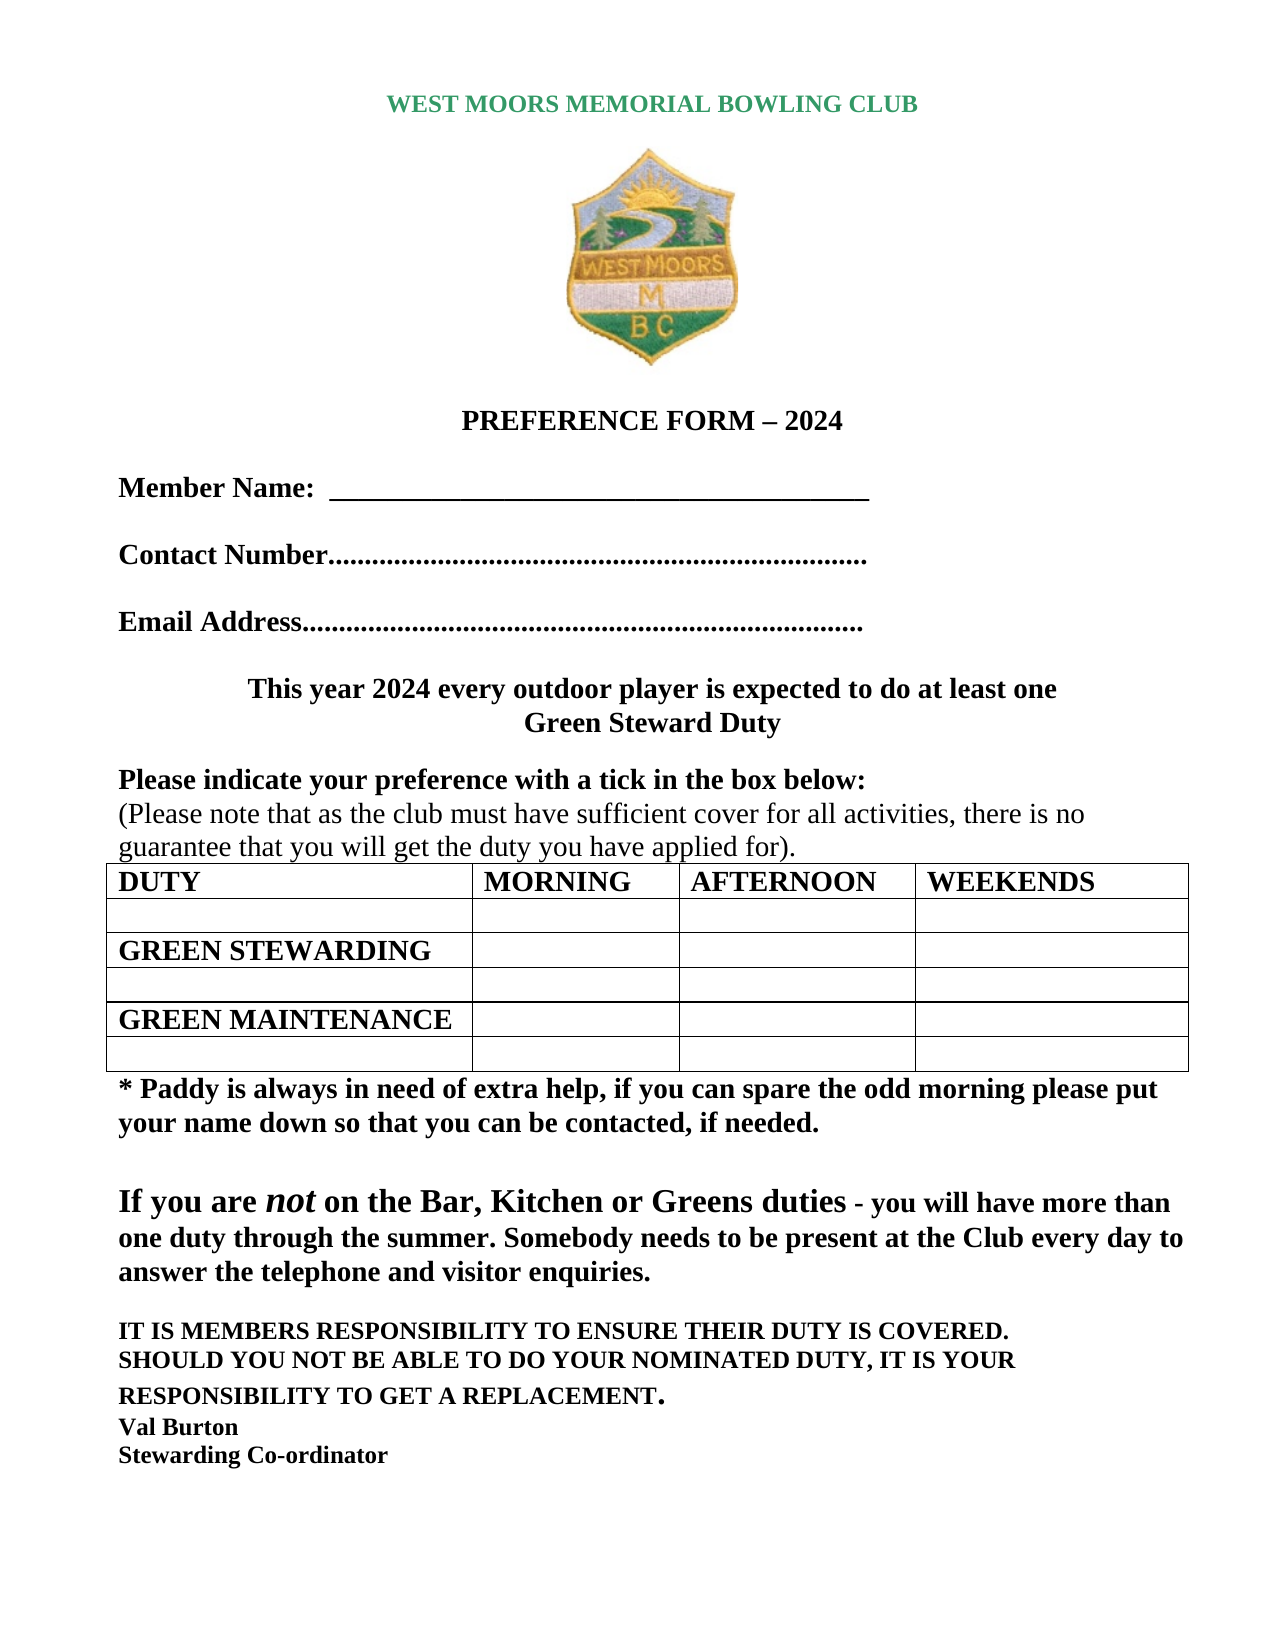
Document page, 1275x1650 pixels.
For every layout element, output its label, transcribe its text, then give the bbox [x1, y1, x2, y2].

table_cell [107, 1037, 472, 1071]
subtitle Stewarding Co-ordinator [118, 1441, 1186, 1469]
table_cell [916, 968, 1188, 1001]
table_header AFTERNOON [680, 864, 915, 898]
table_cell GREEN MAINTENANCE [107, 1003, 472, 1036]
table_cell [680, 1037, 915, 1071]
text PREFERENCE FORM – 2024 [118, 403, 1186, 437]
table_cell [680, 1003, 915, 1036]
table_cell [916, 899, 1188, 932]
text Member Name: _____________________________________ [118, 470, 1186, 504]
table_cell [107, 899, 472, 932]
picture [566, 146, 739, 375]
table_cell [107, 968, 472, 1001]
subtitle If you are not on the Bar, Kitchen or Greens duties - you will have more than one duty through the summer. Somebody needs to be present at the Club every day to answer the telephone and visitor enquiries. [118, 1177, 1186, 1287]
subtitle IT IS MEMBERS RESPONSIBILITY TO ENSURE THEIR DUTY IS COVERED. [118, 1316, 1186, 1345]
text * Paddy is always in need of extra help, if you can spare the odd morning please put your name down so that you can be contacted, if needed. [118, 1072, 1186, 1139]
text This year 2024 every outdoor player is expected to do at least one [118, 671, 1186, 705]
table_header MORNING [473, 864, 679, 898]
table_cell [916, 1003, 1188, 1036]
text Green Steward Duty [118, 705, 1186, 738]
table_cell [473, 1003, 679, 1036]
text (Please note that as the club must have sufficient cover for all activities, there is no guarantee that you will get the duty you have applied for). [118, 796, 1186, 863]
table_cell GREEN STEWARDING [107, 933, 472, 967]
table_header WEEKENDS [916, 864, 1188, 898]
subtitle Val Burton [118, 1412, 1186, 1441]
text Contact Number.......................................................................... [118, 537, 1186, 571]
table_cell [680, 899, 915, 932]
text Email Address............................................................................. [118, 604, 1186, 638]
table_cell [473, 968, 679, 1001]
table_cell [680, 968, 915, 1001]
table_cell [916, 933, 1188, 967]
table_header DUTY [107, 864, 472, 898]
table_cell [473, 899, 679, 932]
table_cell [680, 933, 915, 967]
table_cell [473, 1037, 679, 1071]
text Please indicate your preference with a tick in the box below: [118, 762, 1186, 796]
title WEST MOORS MEMORIAL BOWLING CLUB [118, 89, 1186, 117]
table_cell [916, 1037, 1188, 1071]
subtitle SHOULD YOU NOT BE ABLE TO DO YOUR NOMINATED DUTY, IT IS YOUR RESPONSIBILITY TO GET A REPLACEMENT. [118, 1345, 1186, 1412]
table_cell [473, 933, 679, 967]
